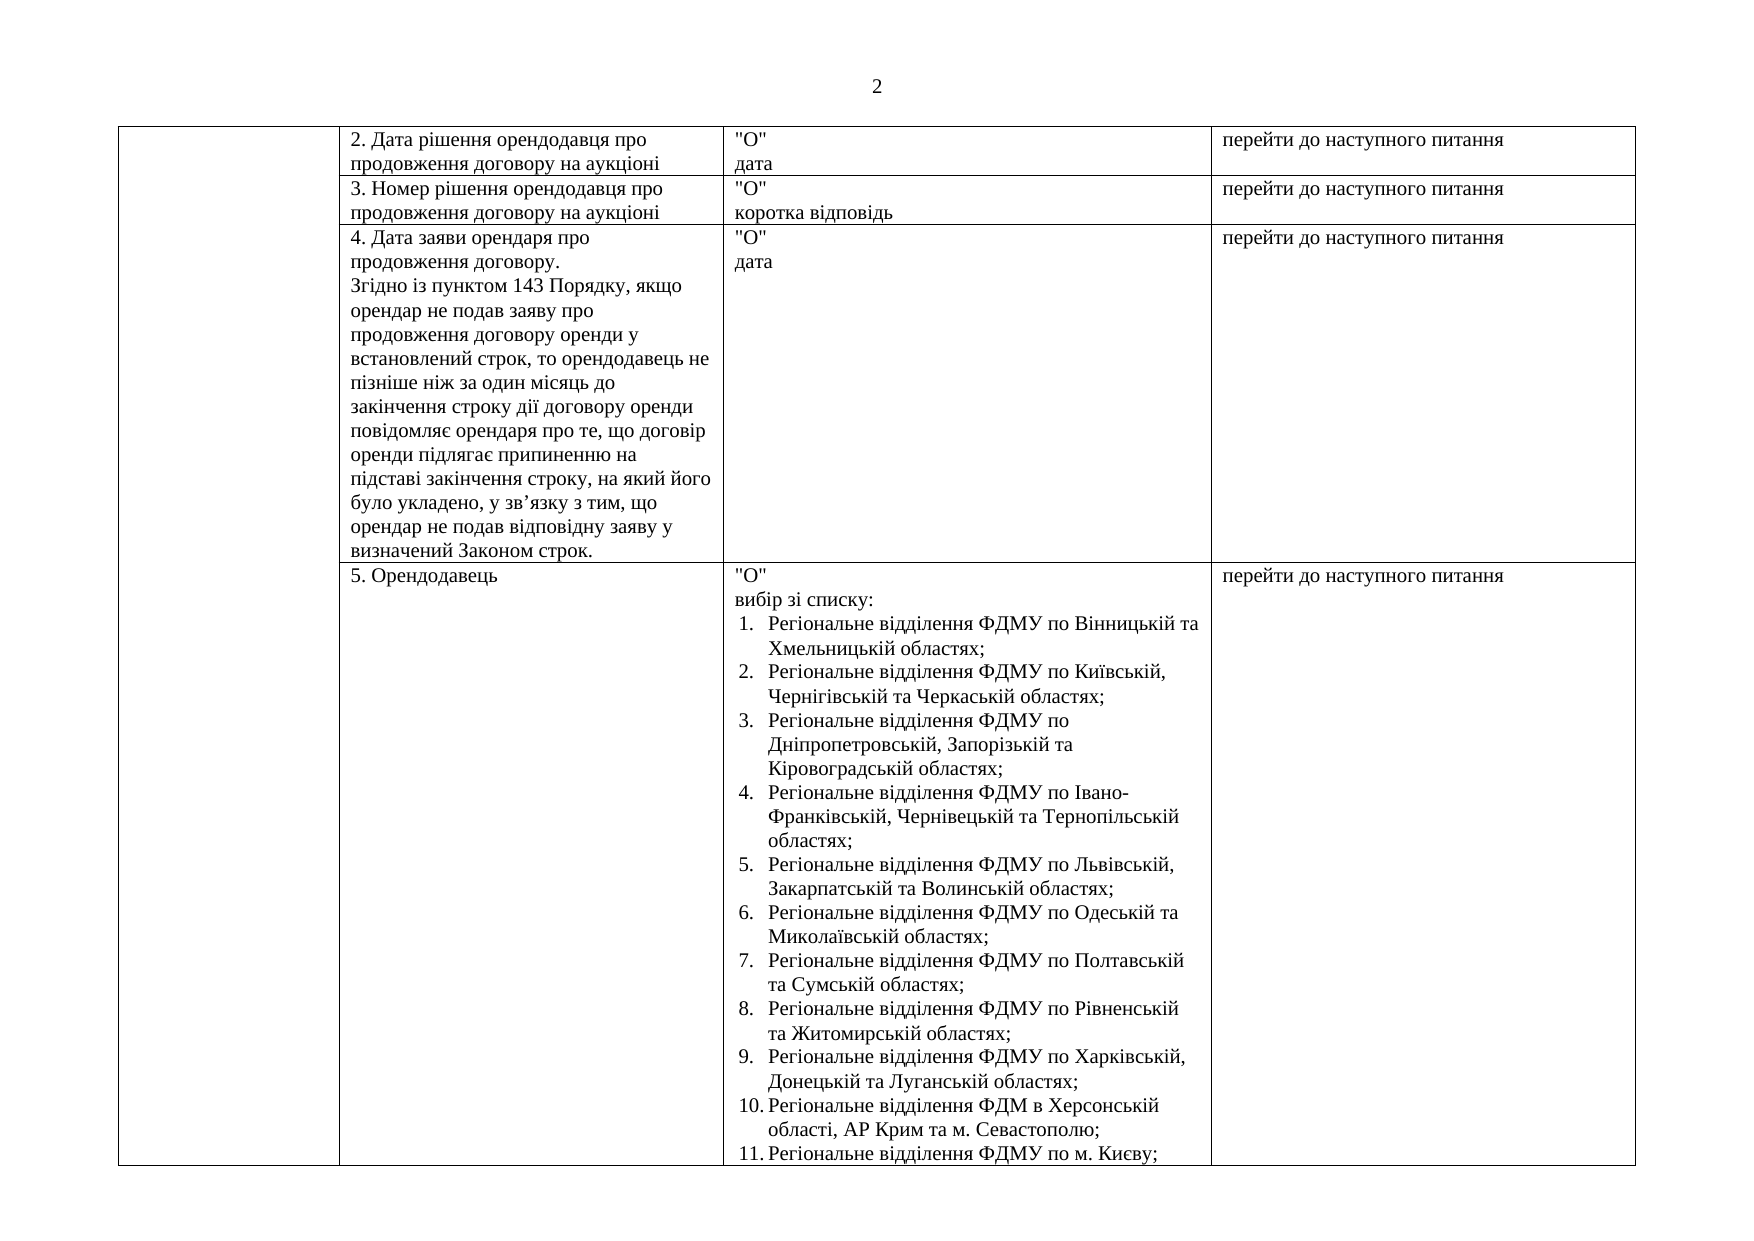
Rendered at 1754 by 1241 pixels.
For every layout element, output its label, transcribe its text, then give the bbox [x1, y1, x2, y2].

table_cell "О" дата [724, 225, 1211, 562]
table_cell "О" коротка відповідь [724, 176, 1211, 224]
table_cell 5. Орендодавець [340, 563, 723, 1165]
table_cell 3. Номер рішення орендодавця про продовження договору на аукціоні [340, 176, 723, 224]
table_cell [1212, 127, 1635, 175]
table_cell перейти до наступного питання [1212, 225, 1635, 562]
table_cell "О" дата [724, 127, 1211, 175]
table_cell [119, 127, 339, 1165]
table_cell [724, 563, 1211, 1165]
table_cell 4. Дата заяви орендаря про продовження договору. Згідно із пунктом 143 Порядку, якщо орендар не подав заяву про продовження договору оренди у встановлений строк, то орендодавець не пізніше ніж за один місяць до закінчення строку дії договору оренди повідомляє орендаря про те, що договір оренди підлягає припиненню на підставі закінчення строку, на який його було укладено, у зв’язку з тим, що орендар не подав відповідну заяву у визначений Законом строк. [340, 225, 723, 562]
table_cell 2. Дата рішення орендодавця про продовження договору на аукціоні [340, 127, 723, 175]
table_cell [1212, 563, 1635, 1165]
table_cell перейти до наступного питання [1212, 176, 1635, 224]
